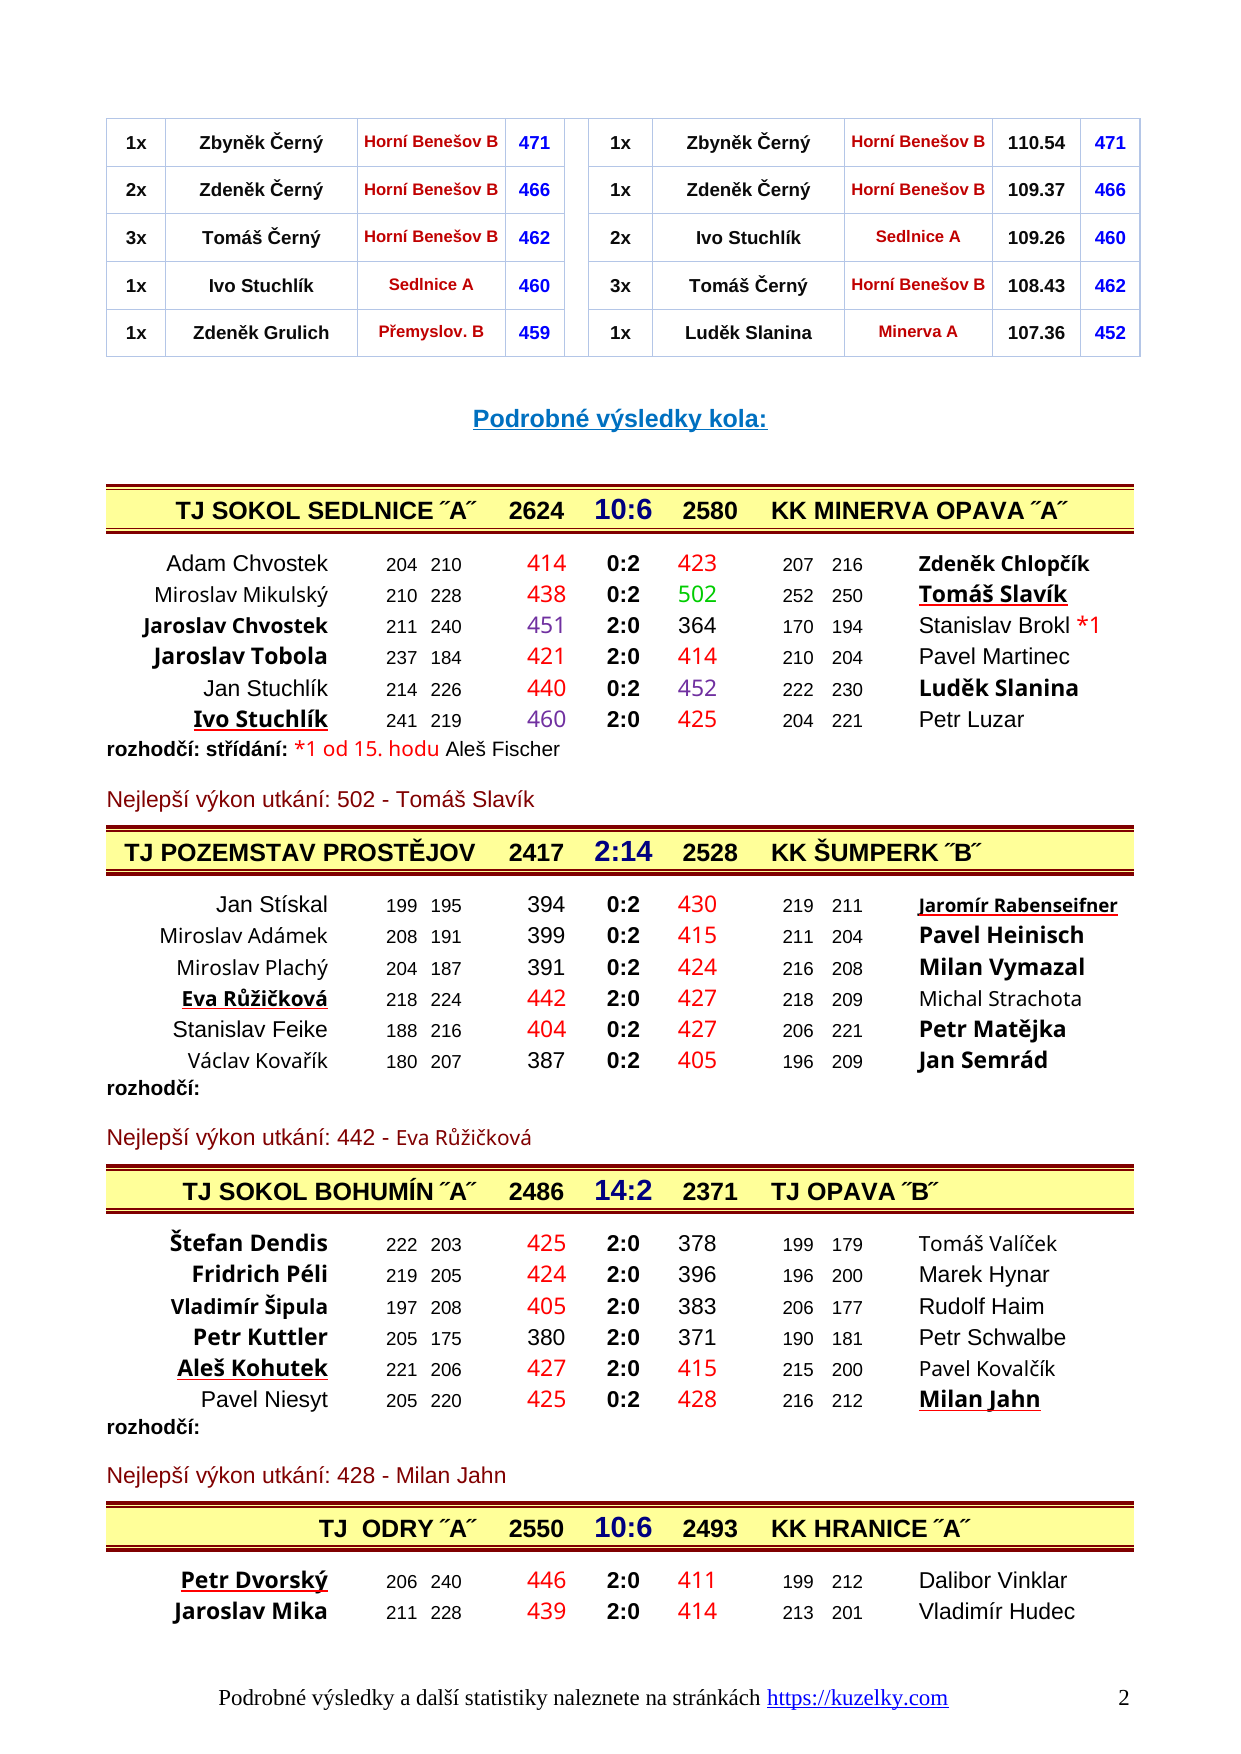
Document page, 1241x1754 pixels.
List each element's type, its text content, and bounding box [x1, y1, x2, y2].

table_cell Zdeněk Grulich [166, 310, 357, 356]
table_cell Tomáš Černý [653, 262, 844, 308]
table_cell 1x [589, 119, 652, 166]
table_cell Minerva A [845, 310, 992, 356]
text Jaroslav Tobola 237 184 421 2:0 414 210 204 Pavel Martinec [106, 640, 1134, 672]
text TJ Sokol Sedlnice ˝A˝ 2624 10:6 2580 KK Minerva Opava ˝A˝ [106, 490, 1134, 528]
table_cell 109.26 [993, 214, 1080, 261]
text Pavel Niesyt 205 220 425 0:2 428 216 212 Milan Jahn [106, 1383, 1134, 1414]
table_cell 460 [506, 262, 564, 308]
table_cell Ivo Stuchlík [166, 262, 357, 308]
table_cell Sedlnice A [845, 214, 992, 261]
table_cell 1x [589, 167, 652, 213]
table_cell 466 [506, 167, 564, 213]
table_cell 107.36 [993, 310, 1080, 356]
text Miroslav Mikulský 210 228 438 0:2 502 252 250 Tomáš Slavík [106, 578, 1134, 609]
text Jaroslav Mika 211 228 439 2:0 414 213 201 Vladimír Hudec [106, 1595, 1134, 1627]
table_cell Zbyněk Černý [653, 119, 844, 166]
table_cell Ivo Stuchlík [653, 214, 844, 261]
text Nejlepší výkon utkání: 502 - Tomáš Slavík [106, 786, 1134, 813]
table_cell 1x [107, 119, 165, 166]
text Podrobné výsledky kola: [94, 404, 1145, 432]
text Fridrich Péli 219 205 424 2:0 396 196 200 Marek Hynar [106, 1258, 1134, 1289]
table_cell 2x [107, 167, 165, 213]
table_cell 459 [506, 310, 564, 356]
table_cell Horní Benešov B [845, 167, 992, 213]
table_cell 452 [1081, 310, 1139, 356]
table_cell Horní Benešov B [845, 262, 992, 308]
table_cell 466 [1081, 167, 1139, 213]
table_cell 462 [506, 214, 564, 261]
text Nejlepší výkon utkání: 442 - Eva Růžičková [106, 1123, 1134, 1152]
text Václav Kovařík 180 207 387 0:2 405 196 209 Jan Semrád [106, 1044, 1134, 1076]
text Stanislav Feike 188 216 404 0:2 427 206 221 Petr Matějka [106, 1013, 1134, 1044]
table_cell 460 [1081, 214, 1139, 261]
text Ivo Stuchlík 241 219 460 2:0 425 204 221 Petr Luzar [106, 703, 1134, 734]
text rozhodčí: střídání: *1 od 15. hodu Aleš Fischer [106, 734, 1134, 762]
text Eva Růžičková 218 224 442 2:0 427 218 209 Michal Strachota [106, 982, 1134, 1013]
table_cell 471 [1081, 119, 1139, 166]
table_cell 3x [107, 214, 165, 261]
text TJ Pozemstav Prostějov 2417 2:14 2528 KK Šumperk ˝B˝ [106, 832, 1134, 869]
table_cell 108.43 [993, 262, 1080, 308]
table_cell 1x [107, 262, 165, 308]
text Jan Stuchlík 214 226 440 0:2 452 222 230 Luděk Slanina [106, 672, 1134, 703]
table_cell Zbyněk Černý [166, 119, 357, 166]
text Petr Kuttler 205 175 380 2:0 371 190 181 Petr Schwalbe [106, 1321, 1134, 1352]
table_cell Přemyslov. B [358, 310, 505, 356]
table_cell Horní Benešov B [358, 214, 505, 261]
table_cell 109.37 [993, 167, 1080, 213]
table_cell 462 [1081, 262, 1139, 308]
text Miroslav Adámek 208 191 399 0:2 415 211 204 Pavel Heinisch [106, 919, 1134, 951]
table_cell Tomáš Černý [166, 214, 357, 261]
table_cell Horní Benešov B [845, 119, 992, 166]
text TJ Sokol Bohumín ˝A˝ 2486 14:2 2371 TJ Opava ˝B˝ [106, 1171, 1134, 1208]
text Miroslav Plachý 204 187 391 0:2 424 216 208 Milan Vymazal [106, 951, 1134, 982]
text Jaroslav Chvostek 211 240 451 2:0 364 170 194 Stanislav Brokl *1 [106, 609, 1134, 640]
text Vladimír Šipula 197 208 405 2:0 383 206 177 Rudolf Haim [106, 1289, 1134, 1321]
text Petr Dvorský 206 240 446 2:0 411 199 212 Dalibor Vinklar [106, 1564, 1134, 1595]
table_cell 471 [506, 119, 564, 166]
text rozhodčí: [106, 1076, 1134, 1099]
table_cell 2x [589, 214, 652, 261]
text TJ Odry ˝A˝ 2550 10:6 2493 KK Hranice ˝A˝ [106, 1508, 1134, 1545]
table_cell Horní Benešov B [358, 167, 505, 213]
text rozhodčí: [106, 1414, 1134, 1438]
table_cell Sedlnice A [358, 262, 505, 308]
table_cell Zdeněk Černý [166, 167, 357, 213]
table_cell 1x [107, 310, 165, 356]
table_cell 3x [589, 262, 652, 308]
text Nejlepší výkon utkání: 428 - Milan Jahn [106, 1462, 1134, 1489]
table_cell Horní Benešov B [358, 119, 505, 166]
text Adam Chvostek 204 210 414 0:2 423 207 216 Zdeněk Chlopčík [106, 547, 1134, 578]
text Štefan Dendis 222 203 425 2:0 378 199 179 Tomáš Valíček [106, 1227, 1134, 1258]
text Aleš Kohutek 221 206 427 2:0 415 215 200 Pavel Kovalčík [106, 1352, 1134, 1383]
table_cell Luděk Slanina [653, 310, 844, 356]
table_cell 1x [589, 310, 652, 356]
table_cell Zdeněk Černý [653, 167, 844, 213]
text Jan Stískal 199 195 394 0:2 430 219 211 Jaromír Rabenseifner [106, 888, 1134, 919]
table_cell 110.54 [993, 119, 1080, 166]
